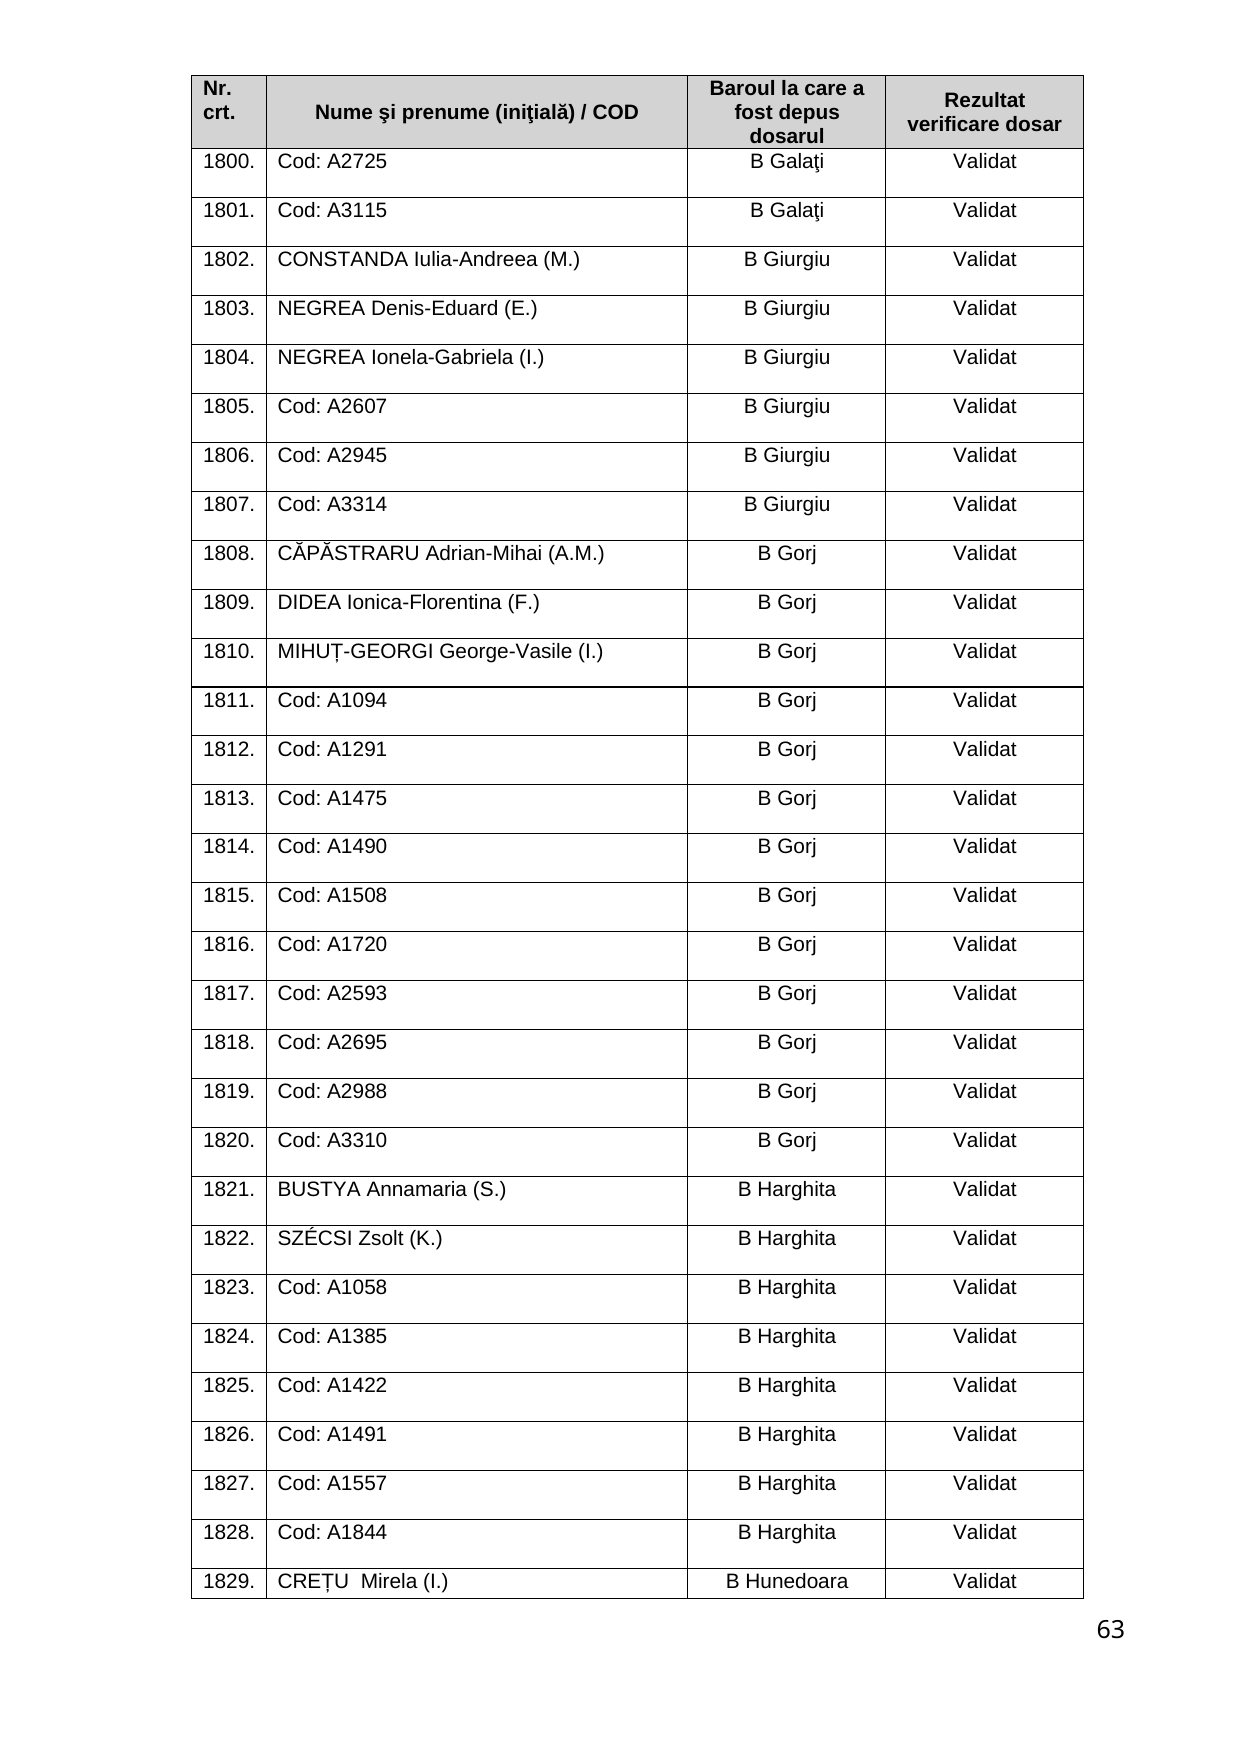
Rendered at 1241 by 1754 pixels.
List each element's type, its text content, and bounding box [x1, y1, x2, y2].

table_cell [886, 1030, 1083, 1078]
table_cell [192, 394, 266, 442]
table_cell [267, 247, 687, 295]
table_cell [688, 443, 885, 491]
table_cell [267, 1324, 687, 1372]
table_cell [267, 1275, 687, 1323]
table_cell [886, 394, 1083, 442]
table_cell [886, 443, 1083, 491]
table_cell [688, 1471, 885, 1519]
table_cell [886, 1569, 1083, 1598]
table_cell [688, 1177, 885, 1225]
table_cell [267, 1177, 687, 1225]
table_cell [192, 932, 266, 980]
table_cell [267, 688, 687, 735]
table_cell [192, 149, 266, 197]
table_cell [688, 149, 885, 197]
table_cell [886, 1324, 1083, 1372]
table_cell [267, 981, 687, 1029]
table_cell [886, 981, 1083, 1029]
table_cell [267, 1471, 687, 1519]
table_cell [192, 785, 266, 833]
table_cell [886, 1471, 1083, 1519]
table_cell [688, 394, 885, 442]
table_header Nr. crt. [192, 76, 266, 148]
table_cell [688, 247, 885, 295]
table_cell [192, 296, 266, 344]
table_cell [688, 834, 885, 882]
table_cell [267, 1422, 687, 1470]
table_header Baroul la care a fost depus dosarul [688, 76, 885, 148]
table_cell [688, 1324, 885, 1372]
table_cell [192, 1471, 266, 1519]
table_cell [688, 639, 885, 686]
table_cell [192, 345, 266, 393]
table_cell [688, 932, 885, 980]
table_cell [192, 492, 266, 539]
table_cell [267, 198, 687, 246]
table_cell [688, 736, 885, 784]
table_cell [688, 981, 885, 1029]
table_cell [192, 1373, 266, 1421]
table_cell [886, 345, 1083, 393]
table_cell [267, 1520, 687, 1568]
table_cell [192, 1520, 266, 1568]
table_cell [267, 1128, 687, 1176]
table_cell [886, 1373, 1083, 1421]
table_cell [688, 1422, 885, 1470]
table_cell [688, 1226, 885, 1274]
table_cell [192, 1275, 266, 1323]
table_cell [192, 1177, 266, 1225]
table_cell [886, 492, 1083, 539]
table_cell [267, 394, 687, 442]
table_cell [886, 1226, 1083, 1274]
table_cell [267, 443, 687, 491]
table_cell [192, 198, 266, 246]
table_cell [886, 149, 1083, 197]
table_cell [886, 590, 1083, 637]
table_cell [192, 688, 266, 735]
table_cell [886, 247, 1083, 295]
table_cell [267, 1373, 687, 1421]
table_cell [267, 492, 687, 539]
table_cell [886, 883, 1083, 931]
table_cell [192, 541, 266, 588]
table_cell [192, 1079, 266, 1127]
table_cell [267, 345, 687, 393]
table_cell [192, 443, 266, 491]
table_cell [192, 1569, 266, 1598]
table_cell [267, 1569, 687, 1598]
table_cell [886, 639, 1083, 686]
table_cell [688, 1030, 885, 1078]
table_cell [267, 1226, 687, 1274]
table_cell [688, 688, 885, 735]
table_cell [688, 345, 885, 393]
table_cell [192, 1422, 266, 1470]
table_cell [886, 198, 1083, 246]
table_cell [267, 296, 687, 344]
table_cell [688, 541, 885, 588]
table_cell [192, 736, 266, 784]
table_header Rezultat verificare dosar [886, 76, 1083, 148]
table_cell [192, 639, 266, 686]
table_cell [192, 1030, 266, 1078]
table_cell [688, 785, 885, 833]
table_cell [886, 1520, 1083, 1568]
table_header Nume şi prenume (iniţială) / COD [267, 76, 687, 148]
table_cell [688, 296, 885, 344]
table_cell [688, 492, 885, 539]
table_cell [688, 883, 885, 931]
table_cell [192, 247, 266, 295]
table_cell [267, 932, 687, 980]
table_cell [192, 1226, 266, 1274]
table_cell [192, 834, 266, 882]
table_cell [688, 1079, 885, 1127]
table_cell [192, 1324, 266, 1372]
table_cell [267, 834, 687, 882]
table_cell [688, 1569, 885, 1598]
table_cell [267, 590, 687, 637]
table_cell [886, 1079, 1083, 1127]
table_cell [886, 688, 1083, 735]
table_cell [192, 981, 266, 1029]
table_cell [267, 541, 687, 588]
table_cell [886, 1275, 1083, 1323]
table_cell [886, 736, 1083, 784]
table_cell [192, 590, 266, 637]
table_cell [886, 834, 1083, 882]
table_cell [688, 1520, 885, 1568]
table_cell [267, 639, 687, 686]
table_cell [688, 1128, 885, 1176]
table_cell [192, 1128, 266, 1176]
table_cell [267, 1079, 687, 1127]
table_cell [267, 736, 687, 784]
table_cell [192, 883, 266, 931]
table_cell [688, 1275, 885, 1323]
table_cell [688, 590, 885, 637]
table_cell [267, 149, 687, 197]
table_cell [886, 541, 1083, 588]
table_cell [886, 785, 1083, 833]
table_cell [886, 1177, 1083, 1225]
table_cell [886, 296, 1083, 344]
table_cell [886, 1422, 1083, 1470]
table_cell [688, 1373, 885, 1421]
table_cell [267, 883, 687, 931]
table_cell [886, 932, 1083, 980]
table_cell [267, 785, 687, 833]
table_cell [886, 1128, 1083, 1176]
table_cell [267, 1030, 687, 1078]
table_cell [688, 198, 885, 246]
